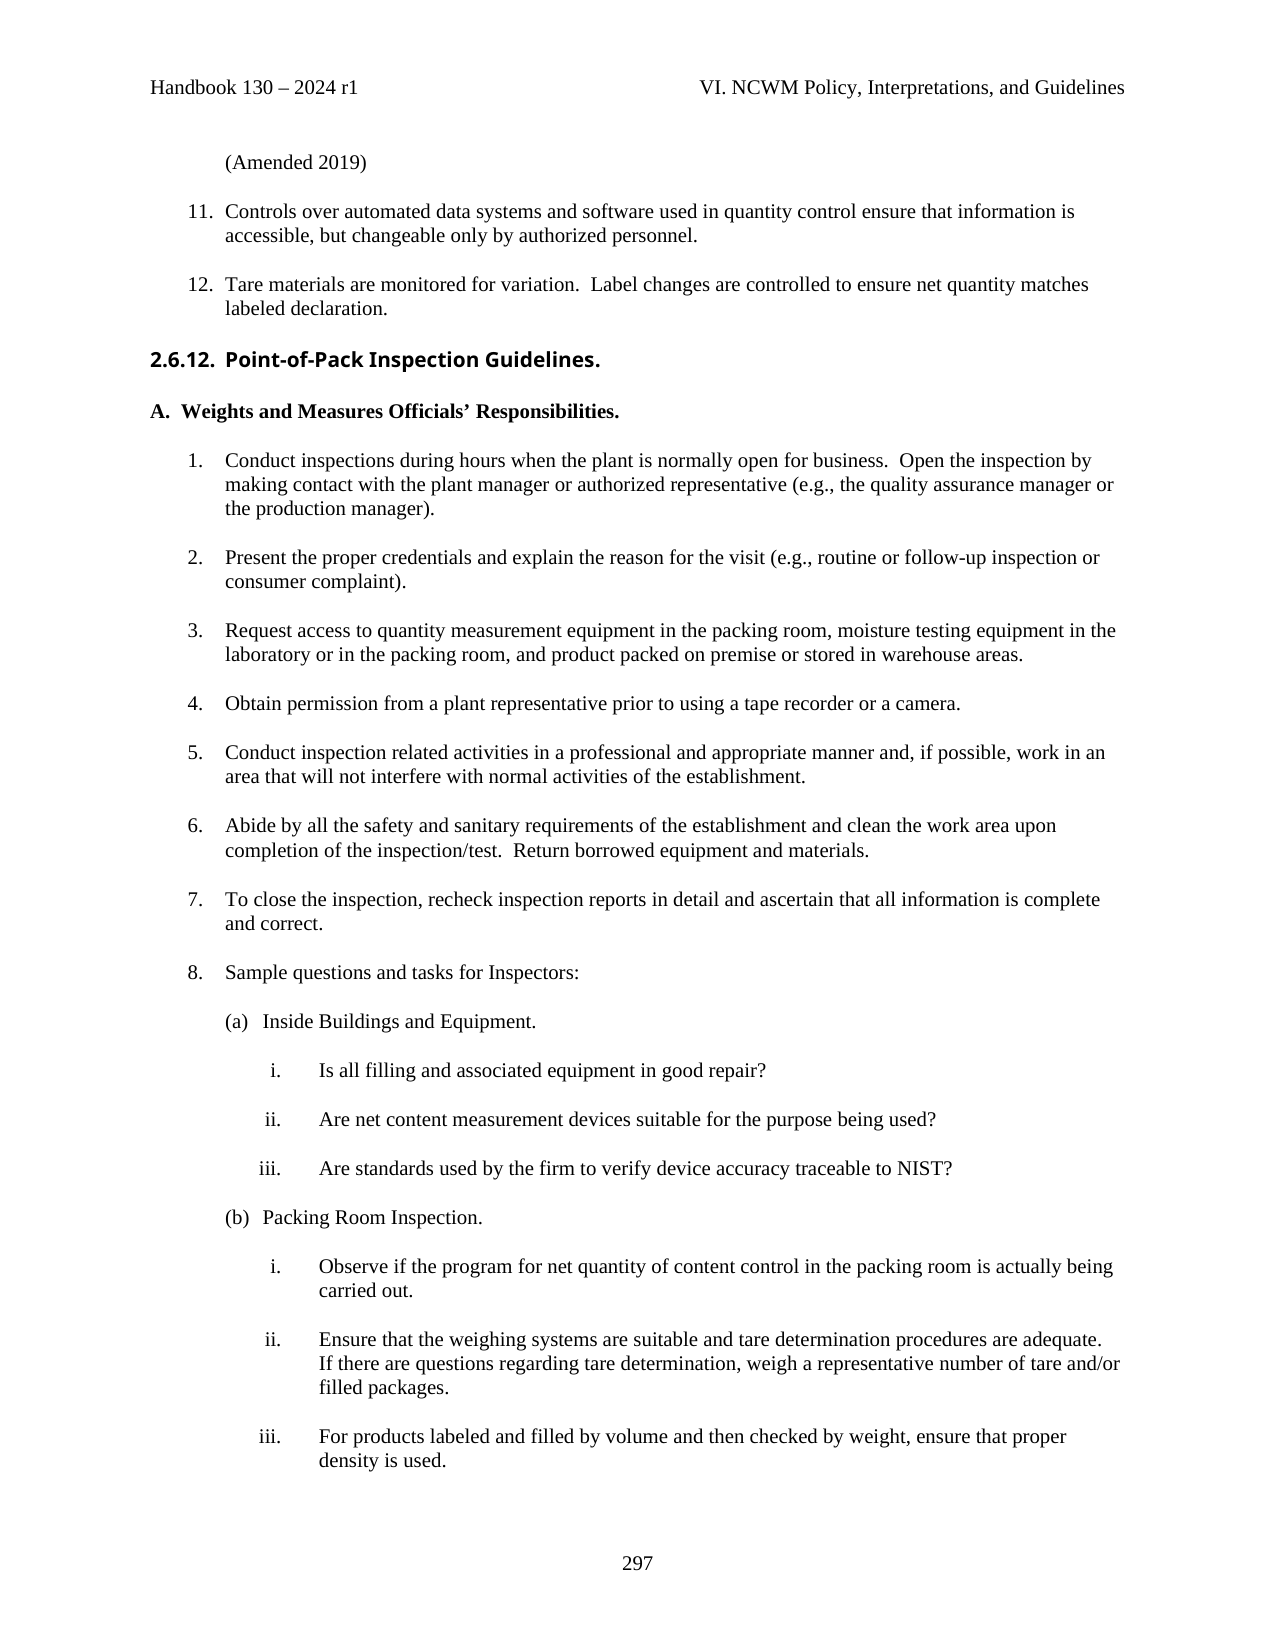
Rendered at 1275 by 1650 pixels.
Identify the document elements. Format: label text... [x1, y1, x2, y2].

text 1. Conduct inspections during hours when the plant is normally open for business. Open the inspection by making contact with the plant manager or authorized representative (e.g., the quality assurance manager or the production manager). [187, 448, 1125, 520]
text 3. Request access to quantity measurement equipment in the packing room, moisture testing equipment in the laboratory or in the packing room, and product packed on premise or stored in warehouse areas. [187, 618, 1125, 666]
list Is all filling and associated equipment in good repair? [281, 1058, 1125, 1082]
list Packing Room Inspection. [225, 1205, 1125, 1229]
text A. Weights and Measures Officials’ Responsibilities. [150, 399, 1125, 423]
text 6. Abide by all the safety and sanitary requirements of the establishment and clean the work area upon completion of the inspection/test. Return borrowed equipment and materials. [187, 813, 1125, 862]
text (Amended 2019) [225, 150, 1125, 174]
list Are net content measurement devices suitable for the purpose being used? [281, 1107, 1125, 1131]
text 8. Sample questions and tasks for Inspectors: [187, 960, 1125, 984]
list For products labeled and filled by volume and then checked by weight, ensure that proper density is used. [281, 1424, 1125, 1472]
text 2. Present the proper credentials and explain the reason for the visit (e.g., routine or follow-up inspection or consumer complaint). [187, 545, 1125, 593]
text 2.6.12. Point-of-Pack Inspection Guidelines. [150, 345, 1125, 374]
list Are standards used by the firm to verify device accuracy traceable to NIST? [281, 1156, 1125, 1180]
text 4. Obtain permission from a plant representative prior to using a tape recorder or a camera. [187, 691, 1125, 715]
list Observe if the program for net quantity of content control in the packing room is actually being carried out. [281, 1254, 1125, 1302]
text 11. Controls over automated data systems and software used in quantity control ensure that information is accessible, but changeable only by authorized personnel. [187, 199, 1125, 247]
list Ensure that the weighing systems are suitable and tare determination procedures are adequate. If there are questions regarding tare determination, weigh a representative number of tare and/or filled packages. [281, 1327, 1125, 1399]
text 7. To close the inspection, recheck inspection reports in detail and ascertain that all information is complete and correct. [187, 887, 1125, 935]
list Inside Buildings and Equipment. [225, 1009, 1125, 1033]
text 5. Conduct inspection related activities in a professional and appropriate manner and, if possible, work in an area that will not interfere with normal activities of the establishment. [187, 740, 1125, 788]
text 12. Tare materials are monitored for variation. Label changes are controlled to ensure net quantity matches labeled declaration. [187, 272, 1125, 320]
